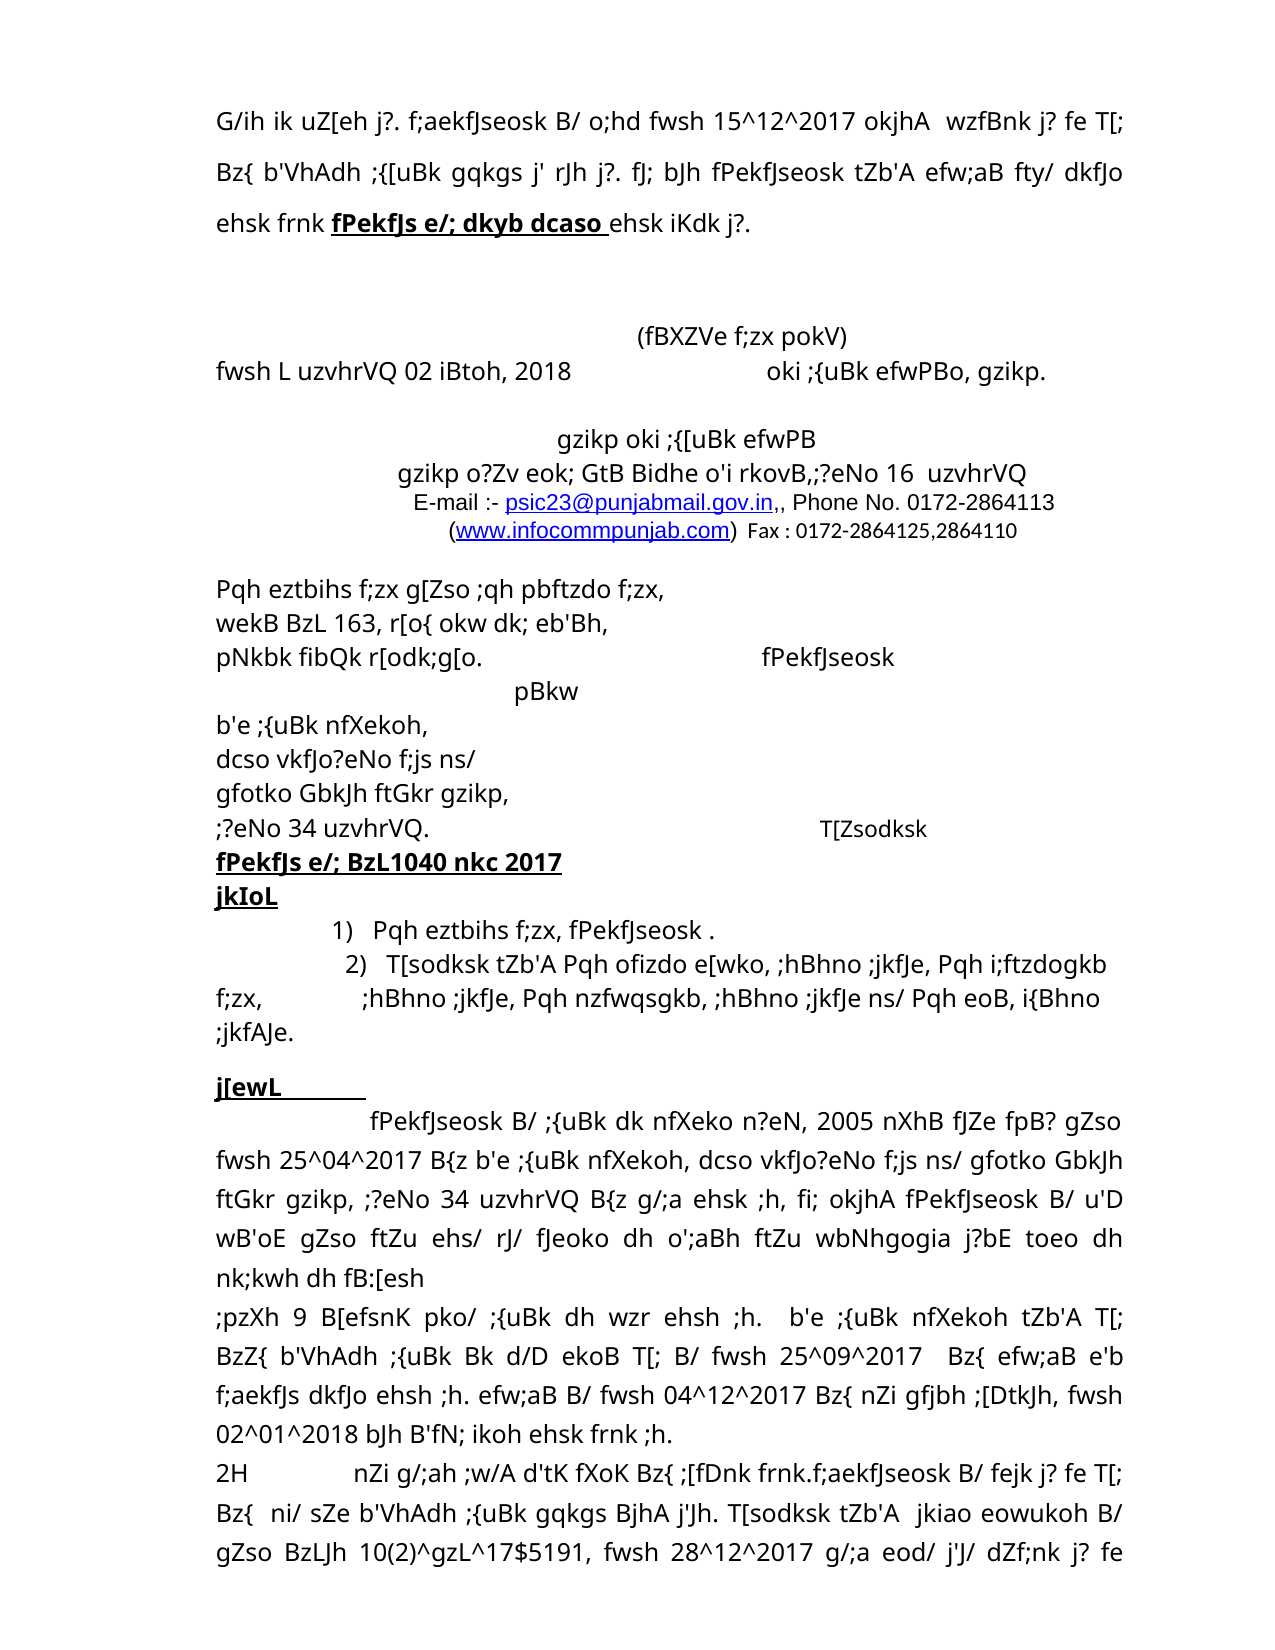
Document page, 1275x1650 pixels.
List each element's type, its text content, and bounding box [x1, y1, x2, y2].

text fPekfJseosk B/ ;{uBk dk nfXeko n?eN, 2005 nXhB fJZe fpB? gZso fwsh 25^04^2017 B{z b'e ;{uBk nfXekoh, dcso vkfJo?eNo f;js ns/ gfotko GbkJh ftGkr gzikp, ;?eNo 34 uzvhrVQ B{z g/;a ehsk ;h, fi; okjhA fPekfJseosk B/ u'D wB'oE gZso ftZu ehs/ rJ/ fJeoko dh o';aBh ftZu wbNhgogia j?bE toeo dh nk;kwh dh fB:[esh [216, 1103, 1125, 1294]
text Pqh eztbihs f;zx g[Zso ;qh pbftzdo f;zx, [216, 572, 1125, 606]
text gzikp oki ;{[uBk efwPB [216, 421, 1125, 455]
text 2) T[sodksk tZb'A Pqh ofizdo e[wko, ;hBhno ;jkfJe, Pqh i;ftzdogkb f;zx, ;hBhno ;jkfJe, Pqh nzfwqsgkb, ;hBhno ;jkfJe ns/ Pqh eoB, i{Bhno ;jkfAJe. [216, 946, 1125, 1049]
text jkIoL [216, 878, 1125, 912]
text ;?eNo 34 uzvhrVQ. T[Zsodksk fPekfJs e/; BzL1040 nkc 2017 [216, 810, 1125, 878]
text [216, 1456, 1125, 1568]
text ;pzXh 9 B[efsnK pko/ ;{uBk dh wzr ehsh ;h. b'e ;{uBk nfXekoh tZb'A T[; BzZ{ b'VhAdh ;{uBk Bk d/D ekoB T[; B/ fwsh 25^09^2017 Bz{ efw;aB e'b f;aekfJs dkfJo ehsh ;h. efw;aB B/ fwsh 04^12^2017 Bz{ nZi gfjbh ;[DtkJh, fwsh 02^01^2018 bJh B'fN; ikoh ehsk frnk ;h. [216, 1299, 1125, 1451]
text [216, 103, 1125, 239]
text pBkw [216, 674, 1125, 708]
text (www.infocommpunjab.com) Fax : 0172-2864125,2864110 [216, 516, 1125, 544]
text pNkbk fibQk r[odk;g[o. fPekfJseosk [216, 640, 1125, 674]
text j[ewL [216, 1069, 1125, 1103]
text gfotko GbkJh ftGkr gzikp, [216, 776, 1125, 810]
list 1) Pqh eztbihs f;zx, fPekfJseosk . [292, 912, 1125, 946]
text dcso vkfJo?eNo f;js ns/ [216, 742, 1125, 776]
text b'e ;{uBk nfXekoh, [216, 708, 1125, 742]
text (fBXZVe f;zx pokV) [216, 319, 1125, 353]
text fwsh L uzvhrVQ 02 iBtoh, 2018 oki ;{uBk efwPBo, gzikp. [216, 353, 1125, 387]
text wekB BzL 163, r[o{ okw dk; eb'Bh, [216, 606, 1125, 640]
text gzikp o?Zv eok; GtB Bidhe o'i rkovB,;?eNo 16 uzvhrVQ [216, 455, 1125, 489]
text E-mail :- psic23@punjabmail.gov.in,, Phone No. 0172-2864113 [216, 489, 1125, 516]
